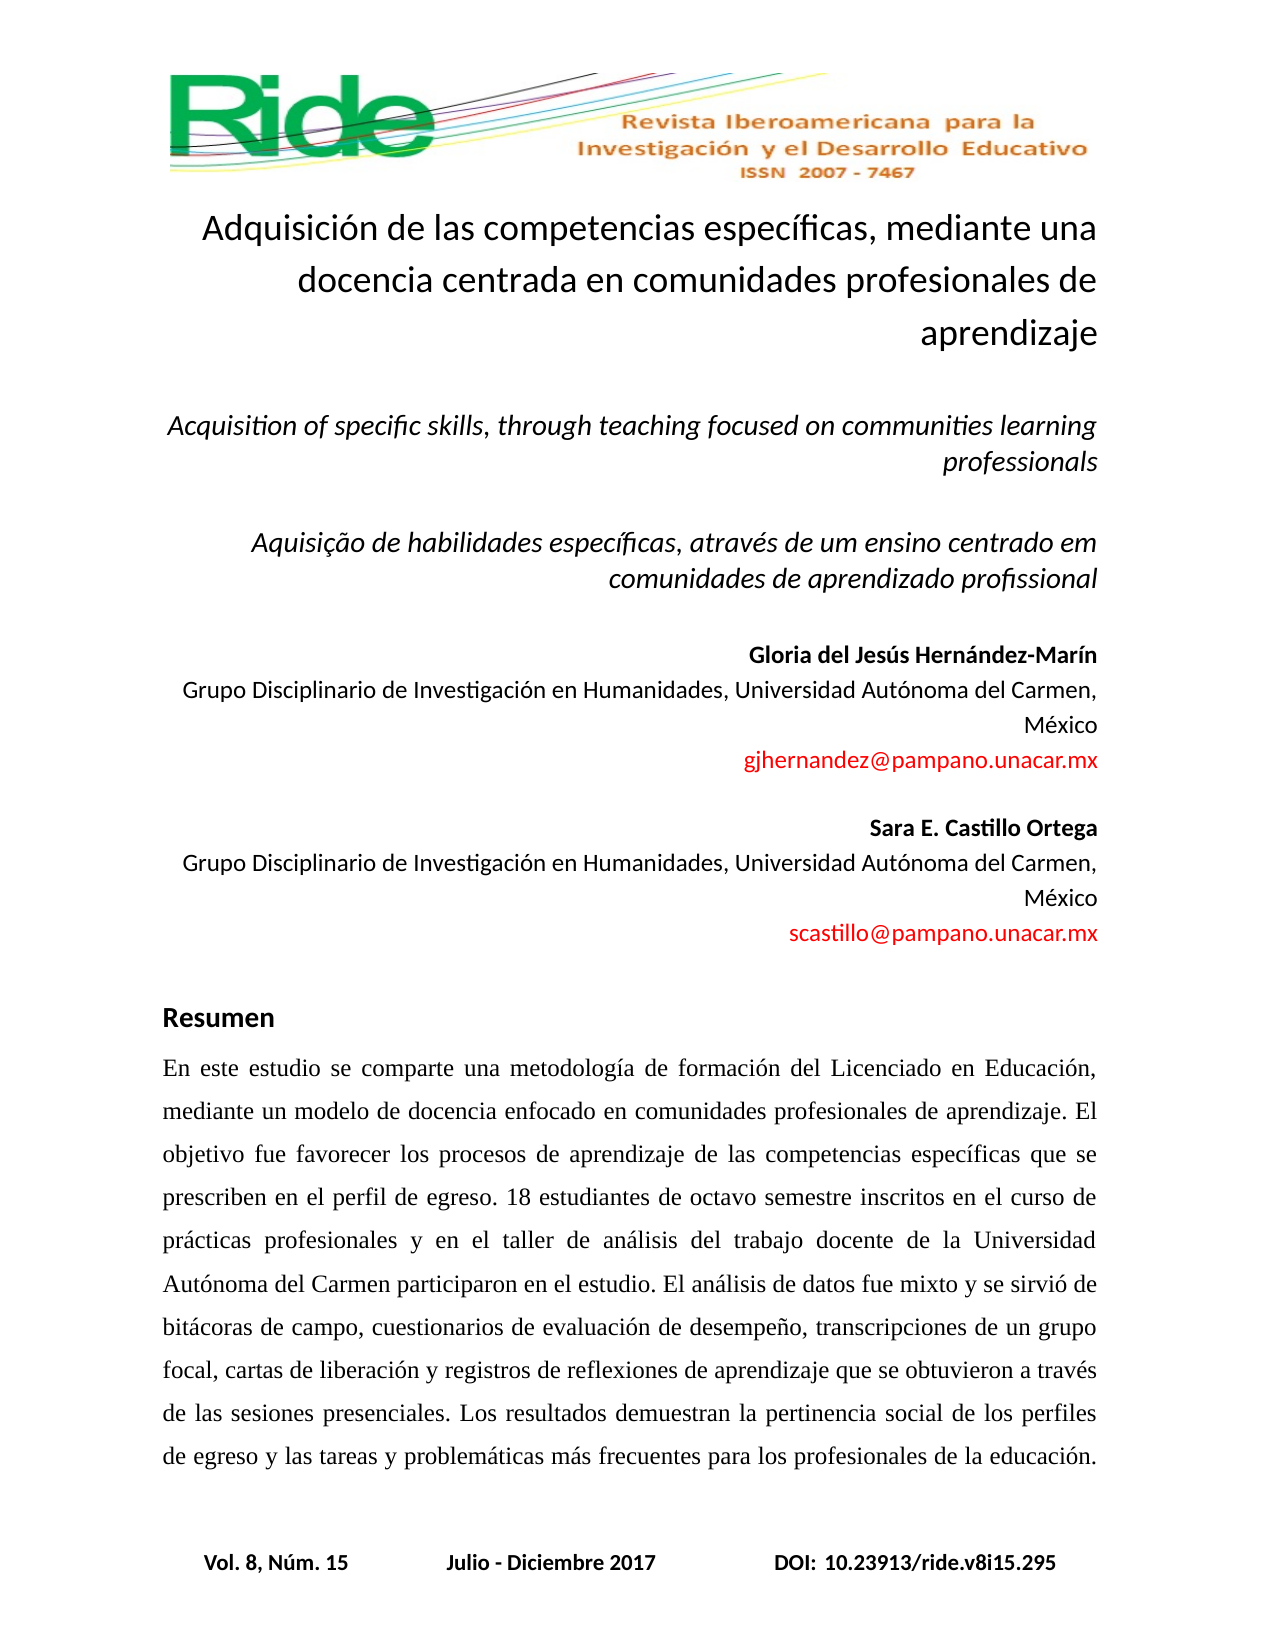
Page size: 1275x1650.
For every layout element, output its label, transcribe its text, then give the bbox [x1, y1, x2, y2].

text Sara E. Castillo Ortega Grupo Disciplinario de Investigación en Humanidades, Universidad Autónoma del Carmen, México scastillo@pampano.unacar.mx [162, 812, 1098, 947]
text Resumen [162, 999, 1098, 1035]
text Acquisition of specific skills, through teaching focused on communities learning professionals [162, 362, 1098, 479]
text Adquisición de las competencias específicas, mediante una docencia centrada en comunidades profesionales de aprendizaje [162, 203, 1098, 355]
text Aquisição de habilidades específicas, através de um ensino centrado em comunidades de aprendizado profissional [162, 479, 1098, 596]
text Gloria del Jesús Hernández-Marín Grupo Disciplinario de Investigación en Humanidades, Universidad Autónoma del Carmen, México gjhernandez@pampano.unacar.mx [162, 639, 1098, 807]
picture [170, 73, 1091, 182]
